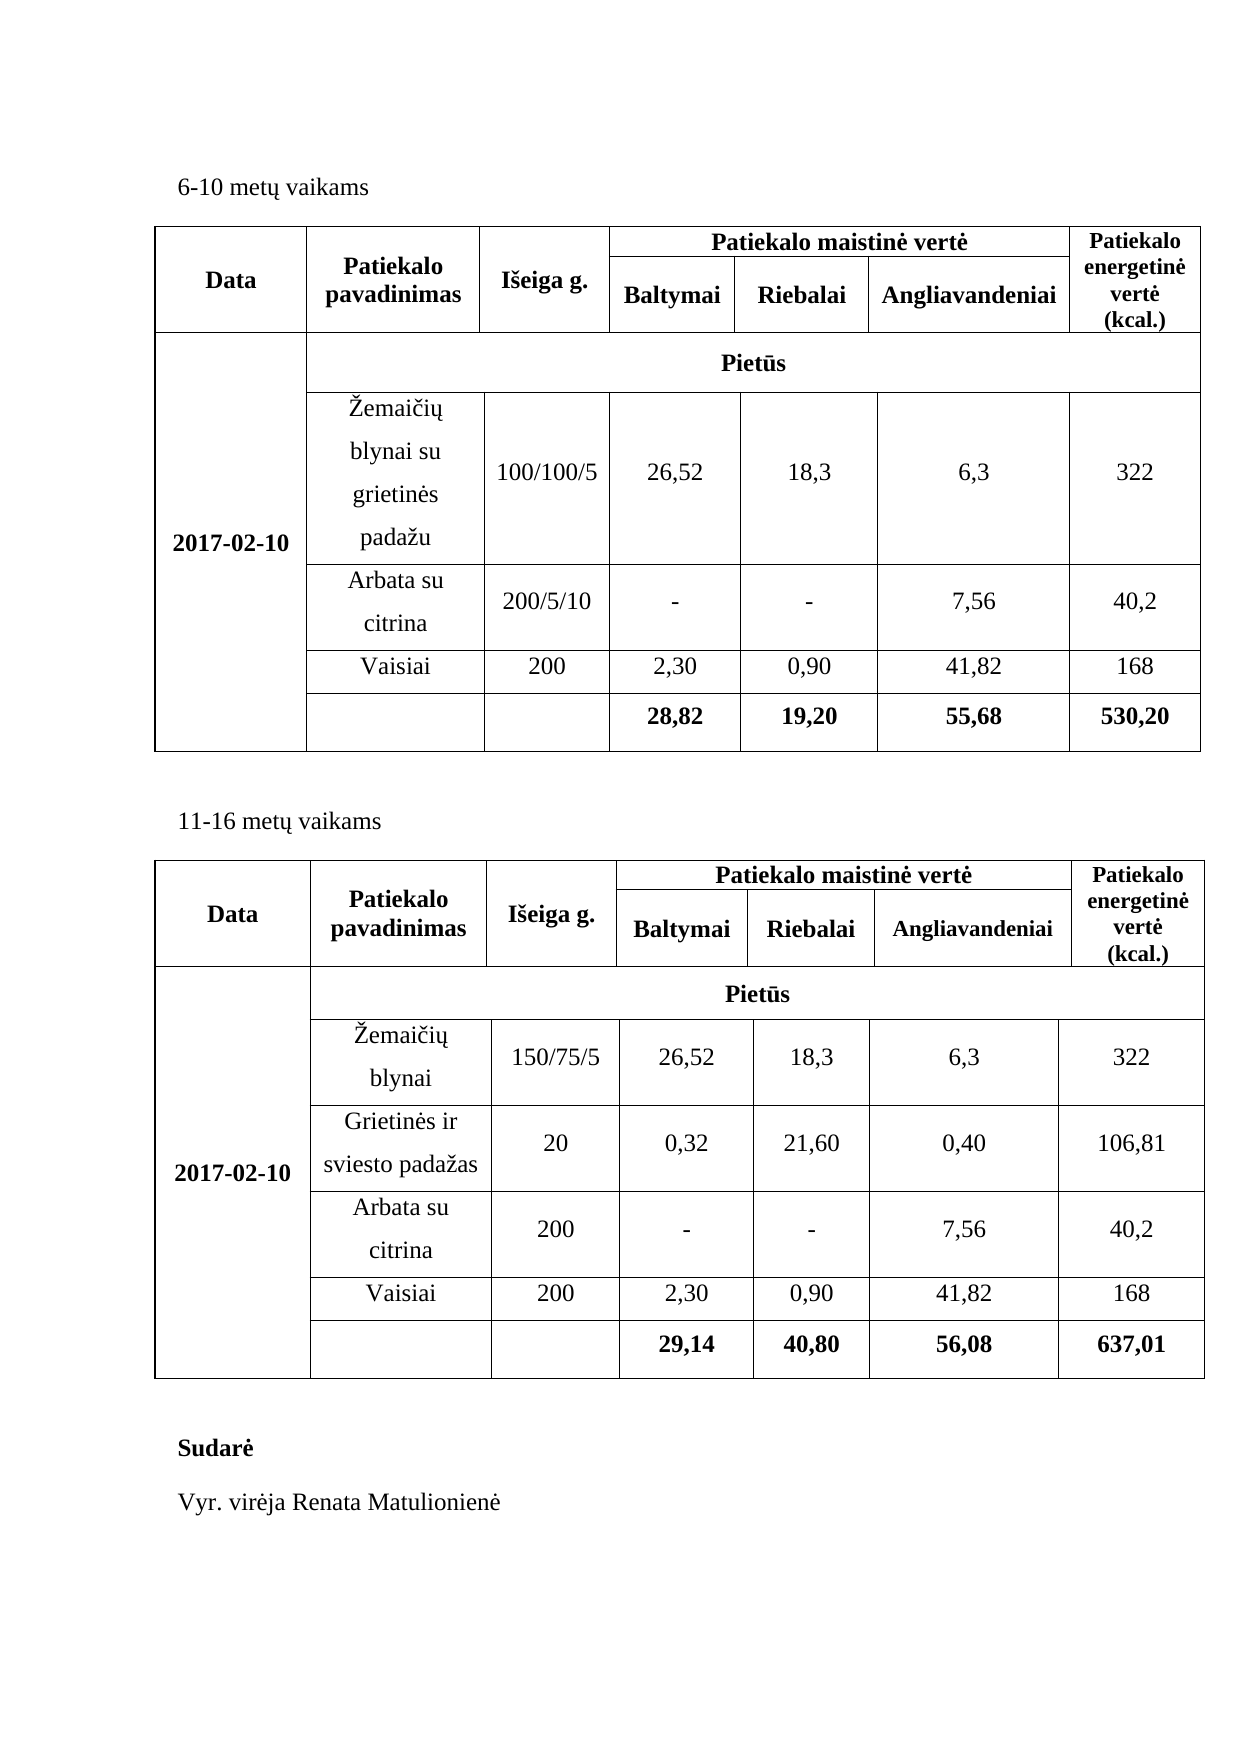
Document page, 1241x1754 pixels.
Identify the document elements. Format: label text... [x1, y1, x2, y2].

table_cell [492, 1321, 619, 1378]
table_cell 26,52 [620, 1020, 753, 1105]
table_cell 26,52 [610, 393, 740, 564]
table_cell 2017-02-10 [156, 333, 306, 751]
table_cell - [741, 565, 877, 650]
table_cell 7,56 [878, 565, 1069, 650]
table_cell 150/75/5 [492, 1020, 619, 1105]
table_cell [485, 694, 609, 751]
table_cell 0,90 [754, 1278, 869, 1320]
table_cell 6,3 [878, 393, 1069, 564]
table_cell 200 [492, 1192, 619, 1277]
table_header Data [156, 227, 306, 332]
table_cell 41,82 [878, 651, 1069, 693]
table_cell 28,82 [610, 694, 740, 751]
table_cell Angliavandeniai [869, 257, 1069, 332]
table_cell Žemaičių blynai [311, 1020, 491, 1105]
text Vyr. virėja Renata Matulionienė [177, 1487, 1181, 1516]
table_header Patiekalo energetinė vertė (kcal.) [1072, 861, 1204, 966]
table_cell 56,08 [870, 1321, 1058, 1378]
table_cell 322 [1070, 393, 1200, 564]
table_cell - [610, 565, 740, 650]
table_header Išeiga g. [487, 861, 616, 966]
text 11-16 metų vaikams [177, 806, 1181, 834]
table_cell 18,3 [754, 1020, 869, 1105]
table_cell Vaisiai [307, 651, 484, 693]
table_cell - [754, 1192, 869, 1277]
table_cell [307, 694, 484, 751]
table_cell 18,3 [741, 393, 877, 564]
table_cell 20 [492, 1106, 619, 1191]
table_cell 41,82 [870, 1278, 1058, 1320]
table_header Patiekalo maistinė vertė [610, 227, 1069, 256]
table_cell Angliavandeniai [875, 890, 1071, 966]
table_cell Baltymai [617, 890, 747, 966]
text Sudarė [177, 1433, 1181, 1462]
table_cell Riebalai [748, 890, 874, 966]
table_cell 168 [1070, 651, 1200, 693]
table_cell 322 [1059, 1020, 1204, 1105]
table_cell 55,68 [878, 694, 1069, 751]
table_cell 200 [492, 1278, 619, 1320]
table_cell 200 [485, 651, 609, 693]
table_cell Žemaičių blynai su grietinės padažu [307, 393, 484, 564]
table_cell 106,81 [1059, 1106, 1204, 1191]
table_cell 29,14 [620, 1321, 753, 1378]
table_cell 19,20 [741, 694, 877, 751]
table_cell Baltymai [610, 257, 734, 332]
table_cell 200/5/10 [485, 565, 609, 650]
table_cell Vaisiai [311, 1278, 491, 1320]
table_cell 0,40 [870, 1106, 1058, 1191]
table_header Išeiga g. [480, 227, 609, 332]
table_cell 530,20 [1070, 694, 1200, 751]
table_cell 40,2 [1070, 565, 1200, 650]
table_header Patiekalo energetinė vertė (kcal.) [1070, 227, 1200, 332]
table_cell 40,2 [1059, 1192, 1204, 1277]
table_cell Pietūs [307, 333, 1200, 392]
text 6-10 metų vaikams [177, 172, 1181, 201]
table_cell Grietinės ir sviesto padažas [311, 1106, 491, 1191]
table_cell Riebalai [735, 257, 868, 332]
table_cell 168 [1059, 1278, 1204, 1320]
table_header Patiekalo pavadinimas [307, 227, 479, 332]
table_cell - [620, 1192, 753, 1277]
table_cell 2,30 [620, 1278, 753, 1320]
table_cell 21,60 [754, 1106, 869, 1191]
table_header Patiekalo pavadinimas [311, 861, 486, 966]
table_cell 40,80 [754, 1321, 869, 1378]
table_cell [311, 1321, 491, 1378]
table_cell 0,32 [620, 1106, 753, 1191]
table_cell 6,3 [870, 1020, 1058, 1105]
table_cell Arbata su citrina [307, 565, 484, 650]
table_cell 100/100/5 [485, 393, 609, 564]
table_cell 0,90 [741, 651, 877, 693]
table_cell Arbata su citrina [311, 1192, 491, 1277]
table_header Data [156, 861, 310, 966]
table_header Patiekalo maistinė vertė [617, 861, 1071, 889]
table_cell 7,56 [870, 1192, 1058, 1277]
table_cell 637,01 [1059, 1321, 1204, 1378]
table_cell Pietūs [311, 967, 1204, 1019]
table_cell 2,30 [610, 651, 740, 693]
table_cell 2017-02-10 [156, 967, 310, 1378]
